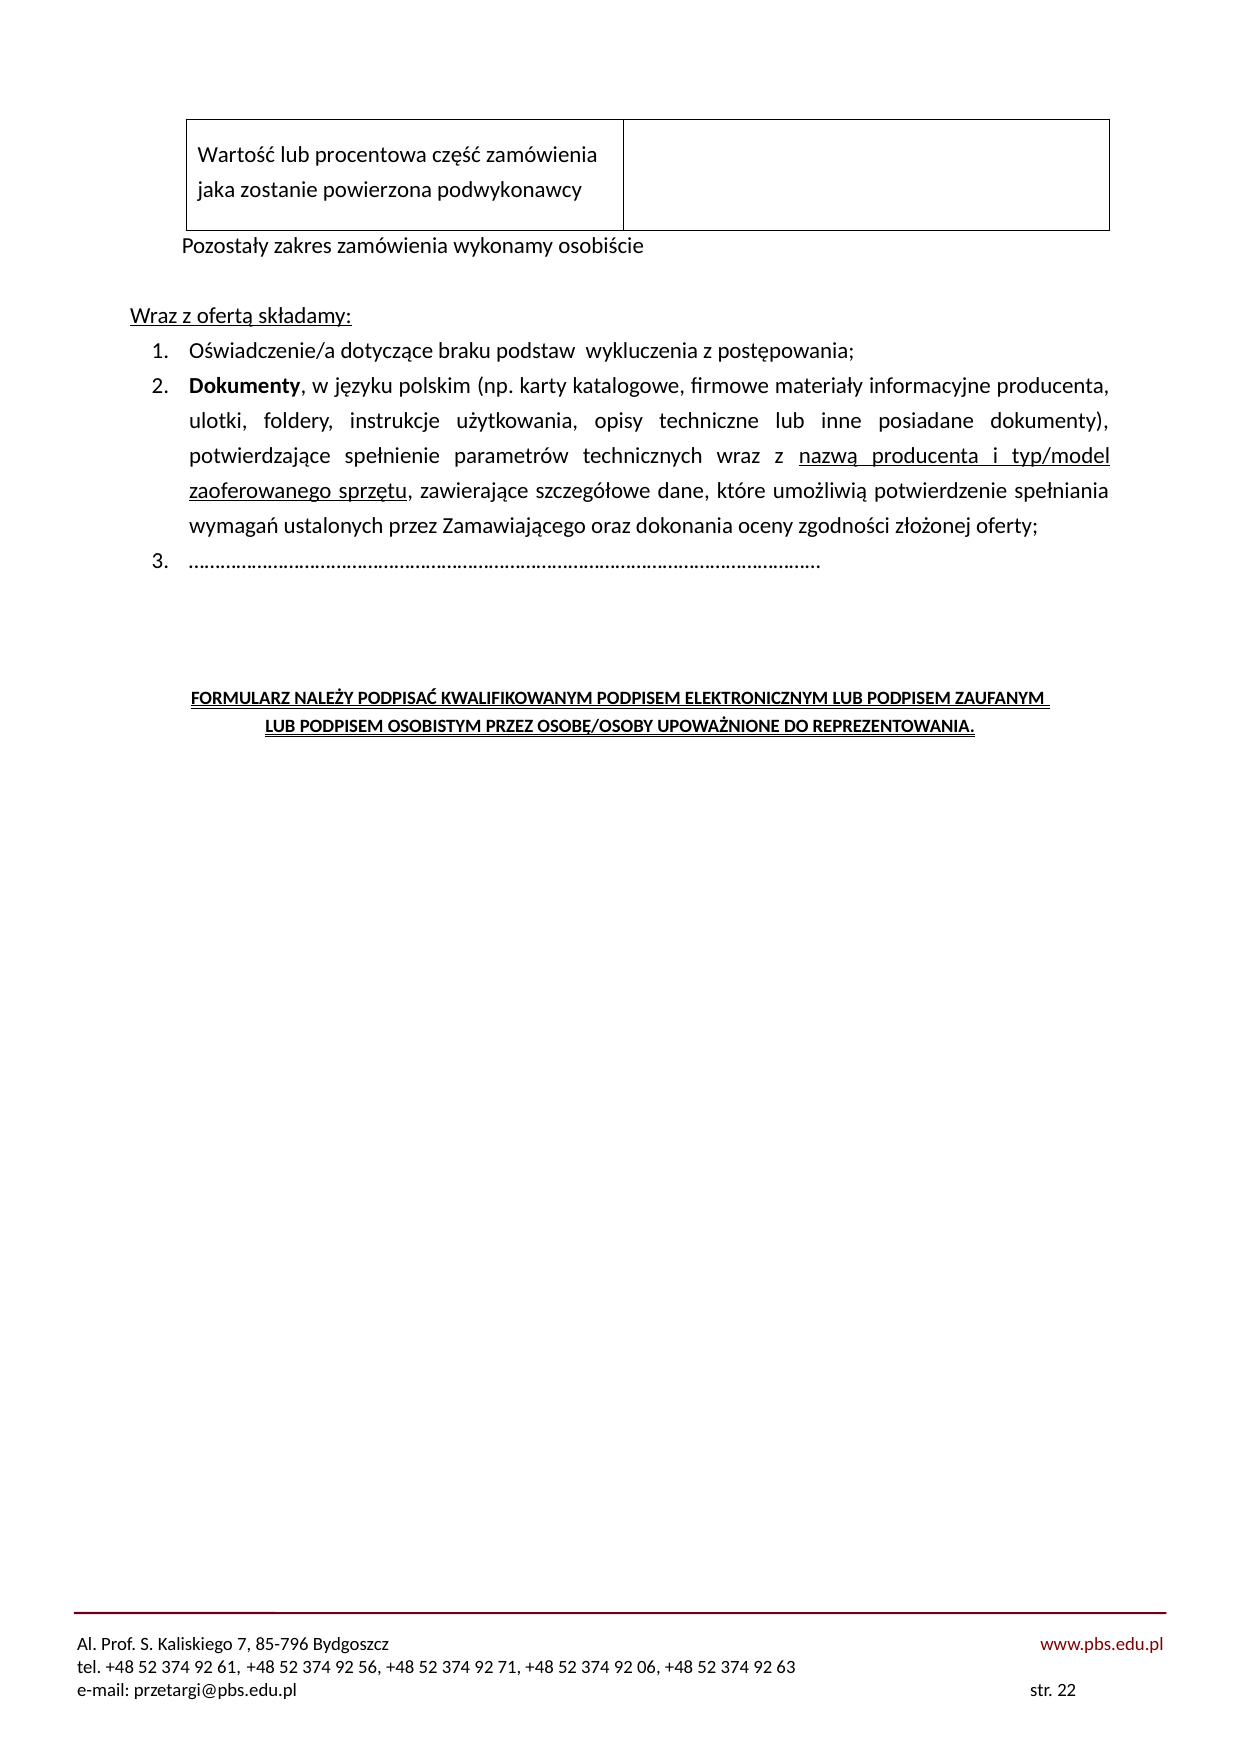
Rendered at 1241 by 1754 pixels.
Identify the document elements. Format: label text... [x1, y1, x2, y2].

text Wraz z ofertą składamy: [130, 301, 1110, 329]
list Dokumenty, w języku polskim (np. karty katalogowe, firmowe materiały informacyjne producenta, ulotki, foldery, instrukcje użytkowania, opisy techniczne lub inne posiadane dokumenty), potwierdzające spełnienie parametrów technicznych wraz z nazwą producenta i typ/model zaoferowanego sprzętu, zawierające szczegółowe dane, które umożliwią potwierdzenie spełniania wymagań ustalonych przez Zamawiającego oraz dokonania oceny zgodności złożonej oferty; [151, 371, 1110, 539]
list Oświadczenie/a dotyczące braku podstaw wykluczenia z postępowania; [151, 336, 1110, 364]
table_cell Wartość lub procentowa część zamówienia jaka zostanie powierzona podwykonawcy [187, 120, 623, 230]
text Pozostały zakres zamówienia wykonamy osobiście [130, 231, 1110, 259]
text FORMULARZ NALEŻY PODPISAĆ KWALIFIKOWANYM PODPISEM ELEKTRONICZNYM LUB PODPISEM ZAUFANYM LUB PODPISEM OSOBISTYM PRZEZ OSOBĘ/OSOBY UPOWAŻNIONE DO REPREZENTOWANIA. [130, 686, 1110, 737]
list ………………………………………………………………………………………………………… [151, 546, 1110, 574]
table_cell [624, 120, 1109, 230]
